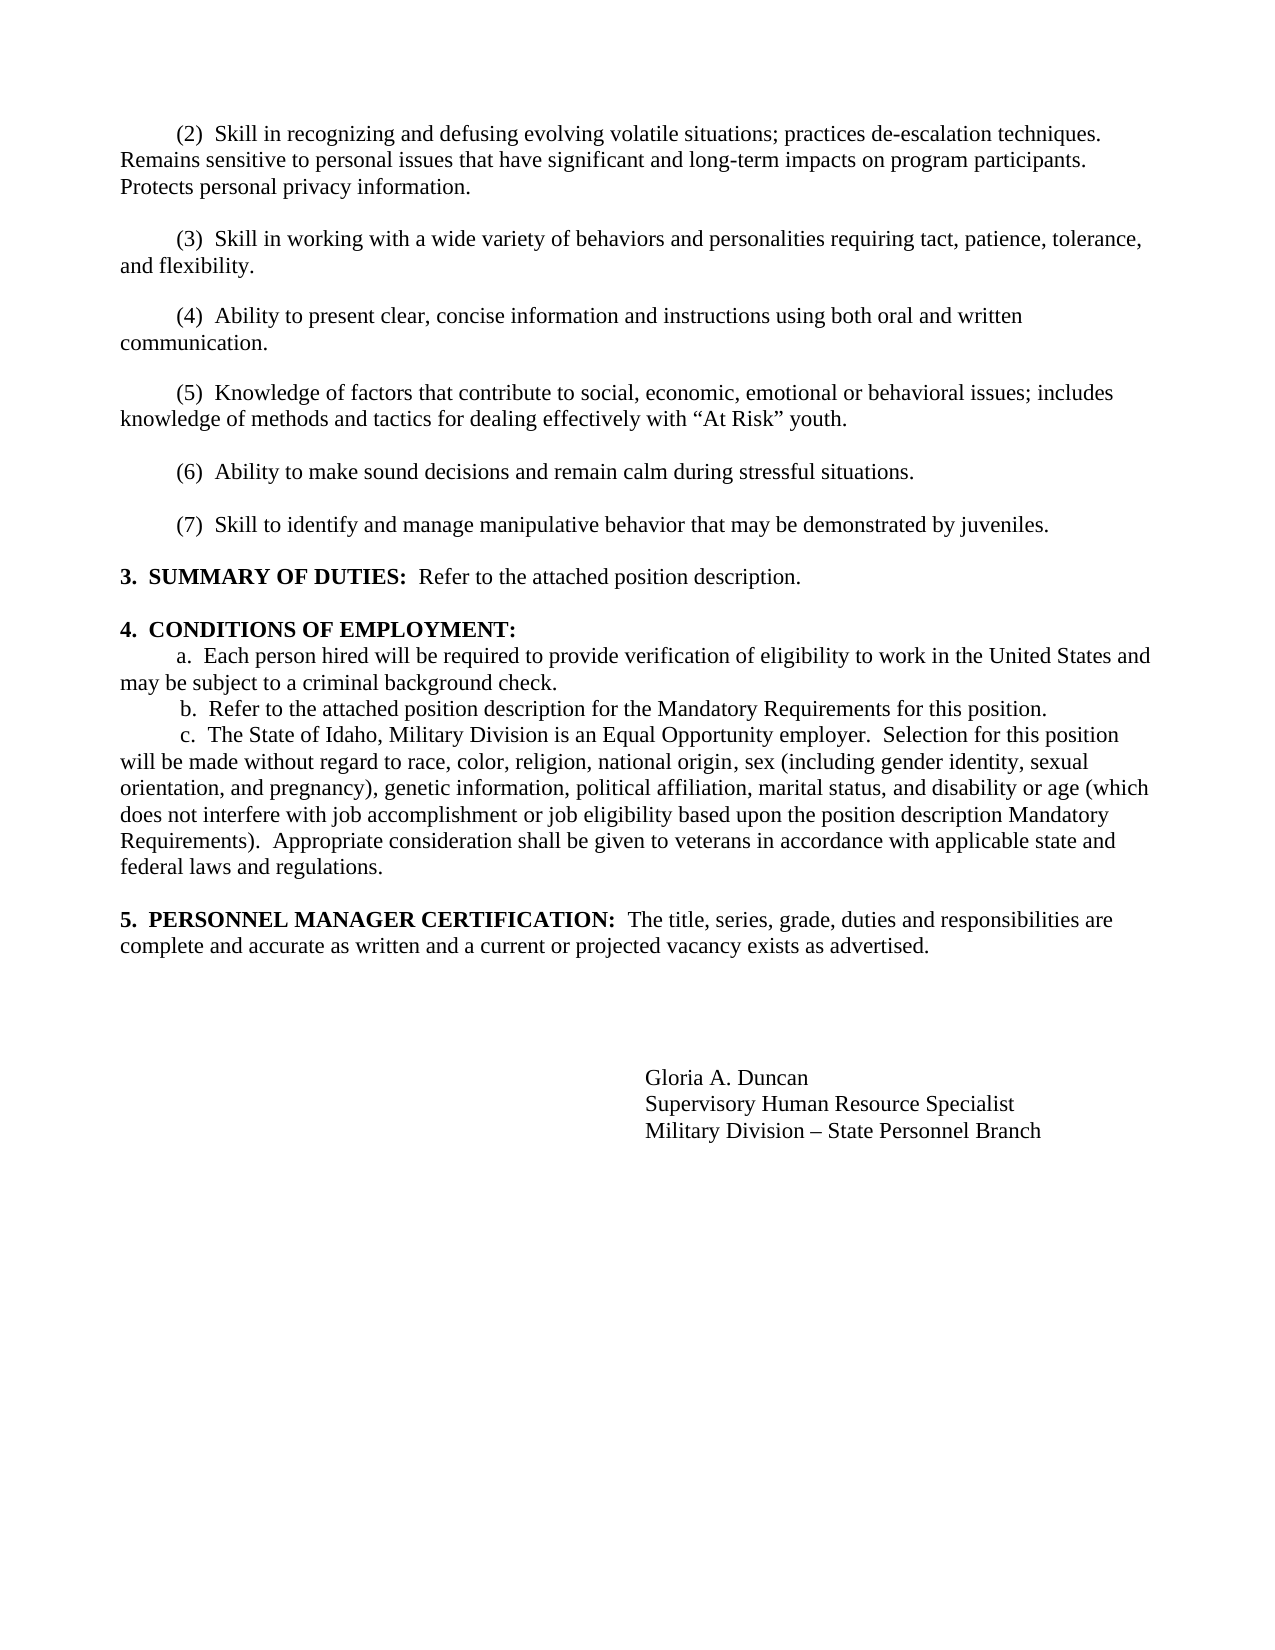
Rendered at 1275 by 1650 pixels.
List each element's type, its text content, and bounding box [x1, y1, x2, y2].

text Military Division – State Personnel Branch [120, 1117, 1155, 1143]
text (6) Ability to make sound decisions and remain calm during stressful situations. [120, 458, 1155, 484]
text (4) Ability to present clear, concise information and instructions using both oral and written communication. [120, 302, 1155, 355]
text 4. CONDITIONS OF EMPLOYMENT: [120, 616, 1155, 642]
text (3) Skill in working with a wide variety of behaviors and personalities requiring tact, patience, tolerance, and flexibility. [120, 225, 1155, 278]
text 5. PERSONNEL MANAGER CERTIFICATION: The title, series, grade, duties and responsibilities are complete and accurate as written and a current or projected vacancy exists as advertised. [120, 906, 1155, 959]
text (5) Knowledge of factors that contribute to social, economic, emotional or behavioral issues; includes knowledge of methods and tactics for dealing effectively with “At Risk” youth. [120, 379, 1155, 432]
text c. The State of Idaho, Military Division is an Equal Opportunity employer. Selection for this position will be made without regard to race, color, religion, national origin, sex (including gender identity, sexual orientation, and pregnancy), genetic information, political affiliation, marital status, and disability or age (which does not interfere with job accomplishment or job eligibility based upon the position description Mandatory Requirements). Appropriate consideration shall be given to veterans in accordance with applicable state and federal laws and regulations. [120, 722, 1155, 880]
text Supervisory Human Resource Specialist [570, 1091, 1155, 1117]
text a. Each person hired will be required to provide verification of eligibility to work in the United States and may be subject to a criminal background check. [120, 642, 1155, 695]
text (2) Skill in recognizing and defusing evolving volatile situations; practices de-escalation techniques. Remains sensitive to personal issues that have significant and long-term impacts on program participants. Protects personal privacy information. [120, 120, 1155, 199]
text (7) Skill to identify and manage manipulative behavior that may be demonstrated by juveniles. [120, 511, 1155, 537]
text Gloria A. Duncan [570, 1064, 1155, 1091]
text b. Refer to the attached position description for the Mandatory Requirements for this position. [120, 695, 1155, 722]
text 3. SUMMARY OF DUTIES: Refer to the attached position description. [120, 563, 1155, 590]
